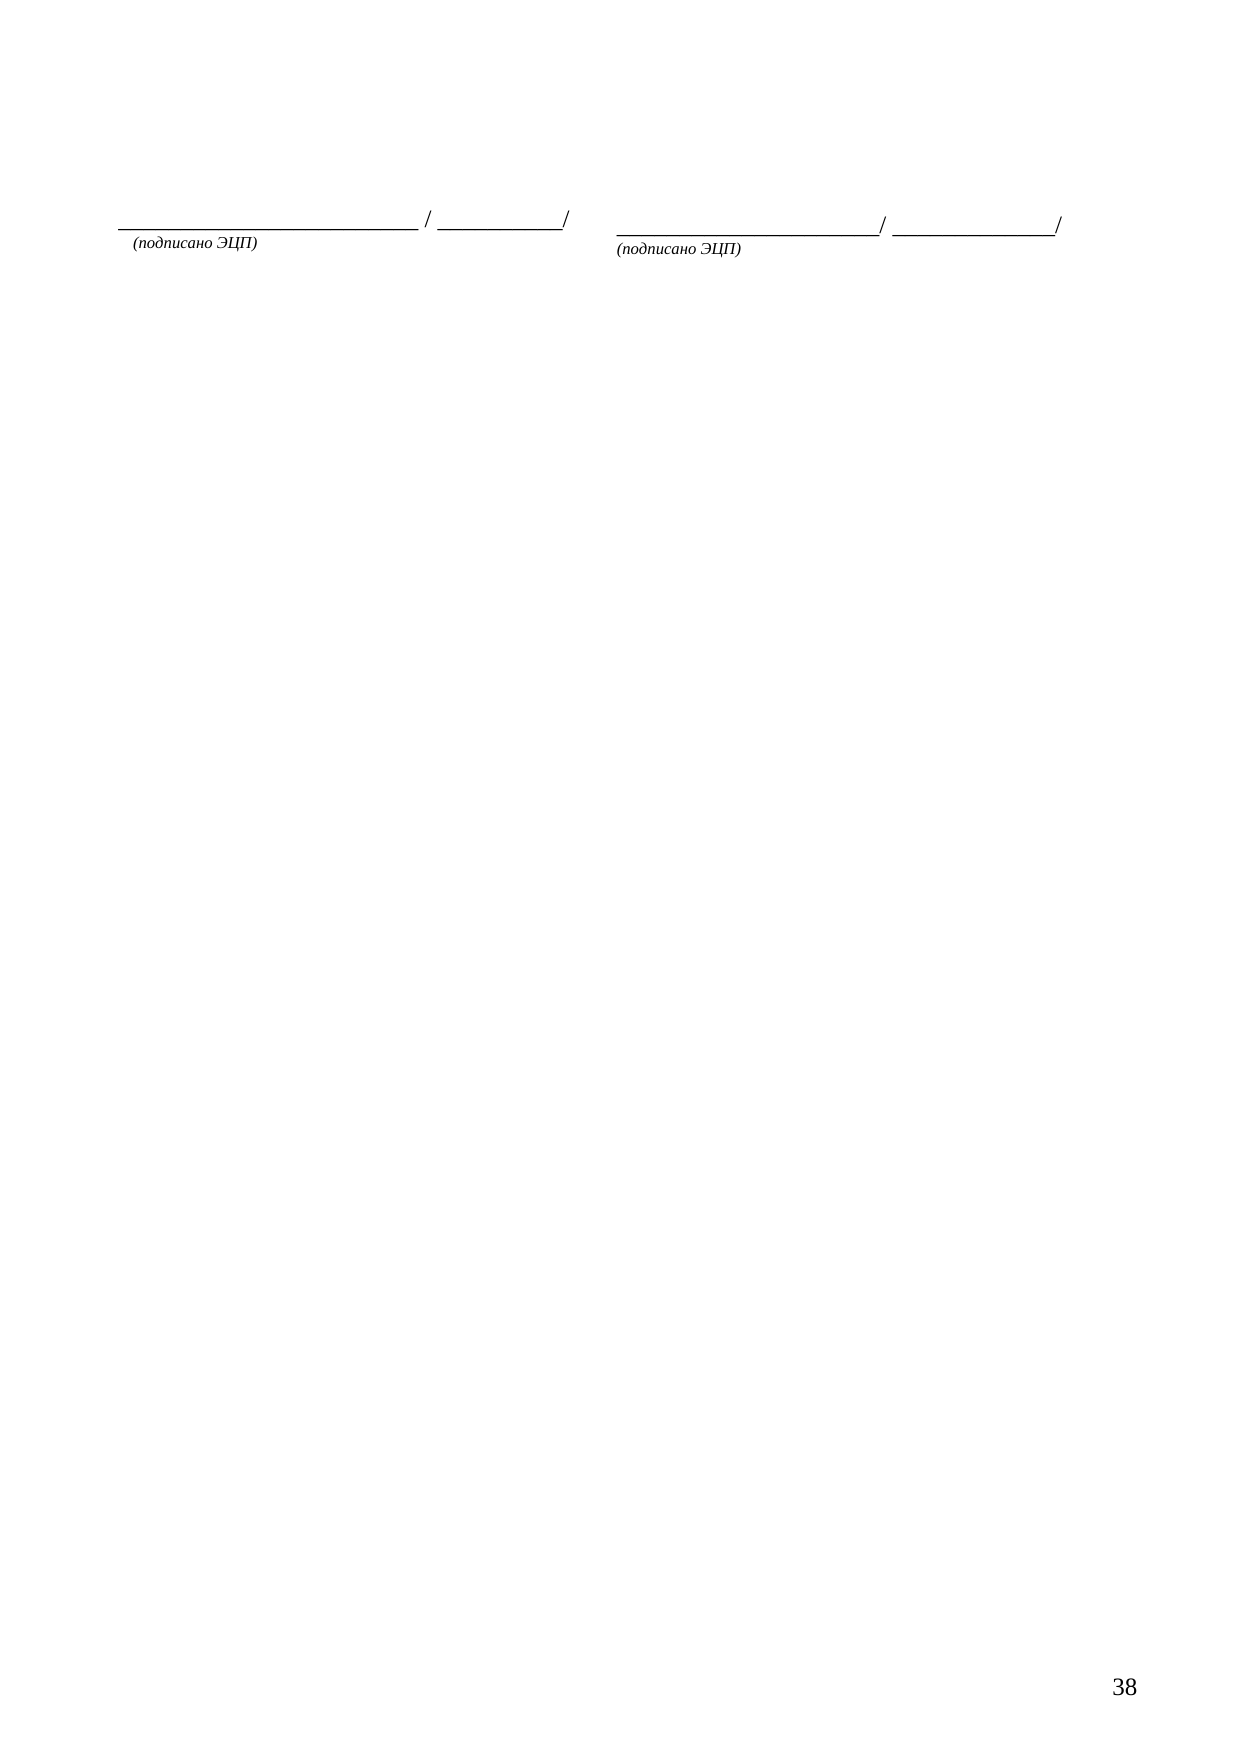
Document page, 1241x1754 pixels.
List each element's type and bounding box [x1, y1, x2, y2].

table_header [591, 118, 1167, 258]
table_header [107, 118, 591, 258]
